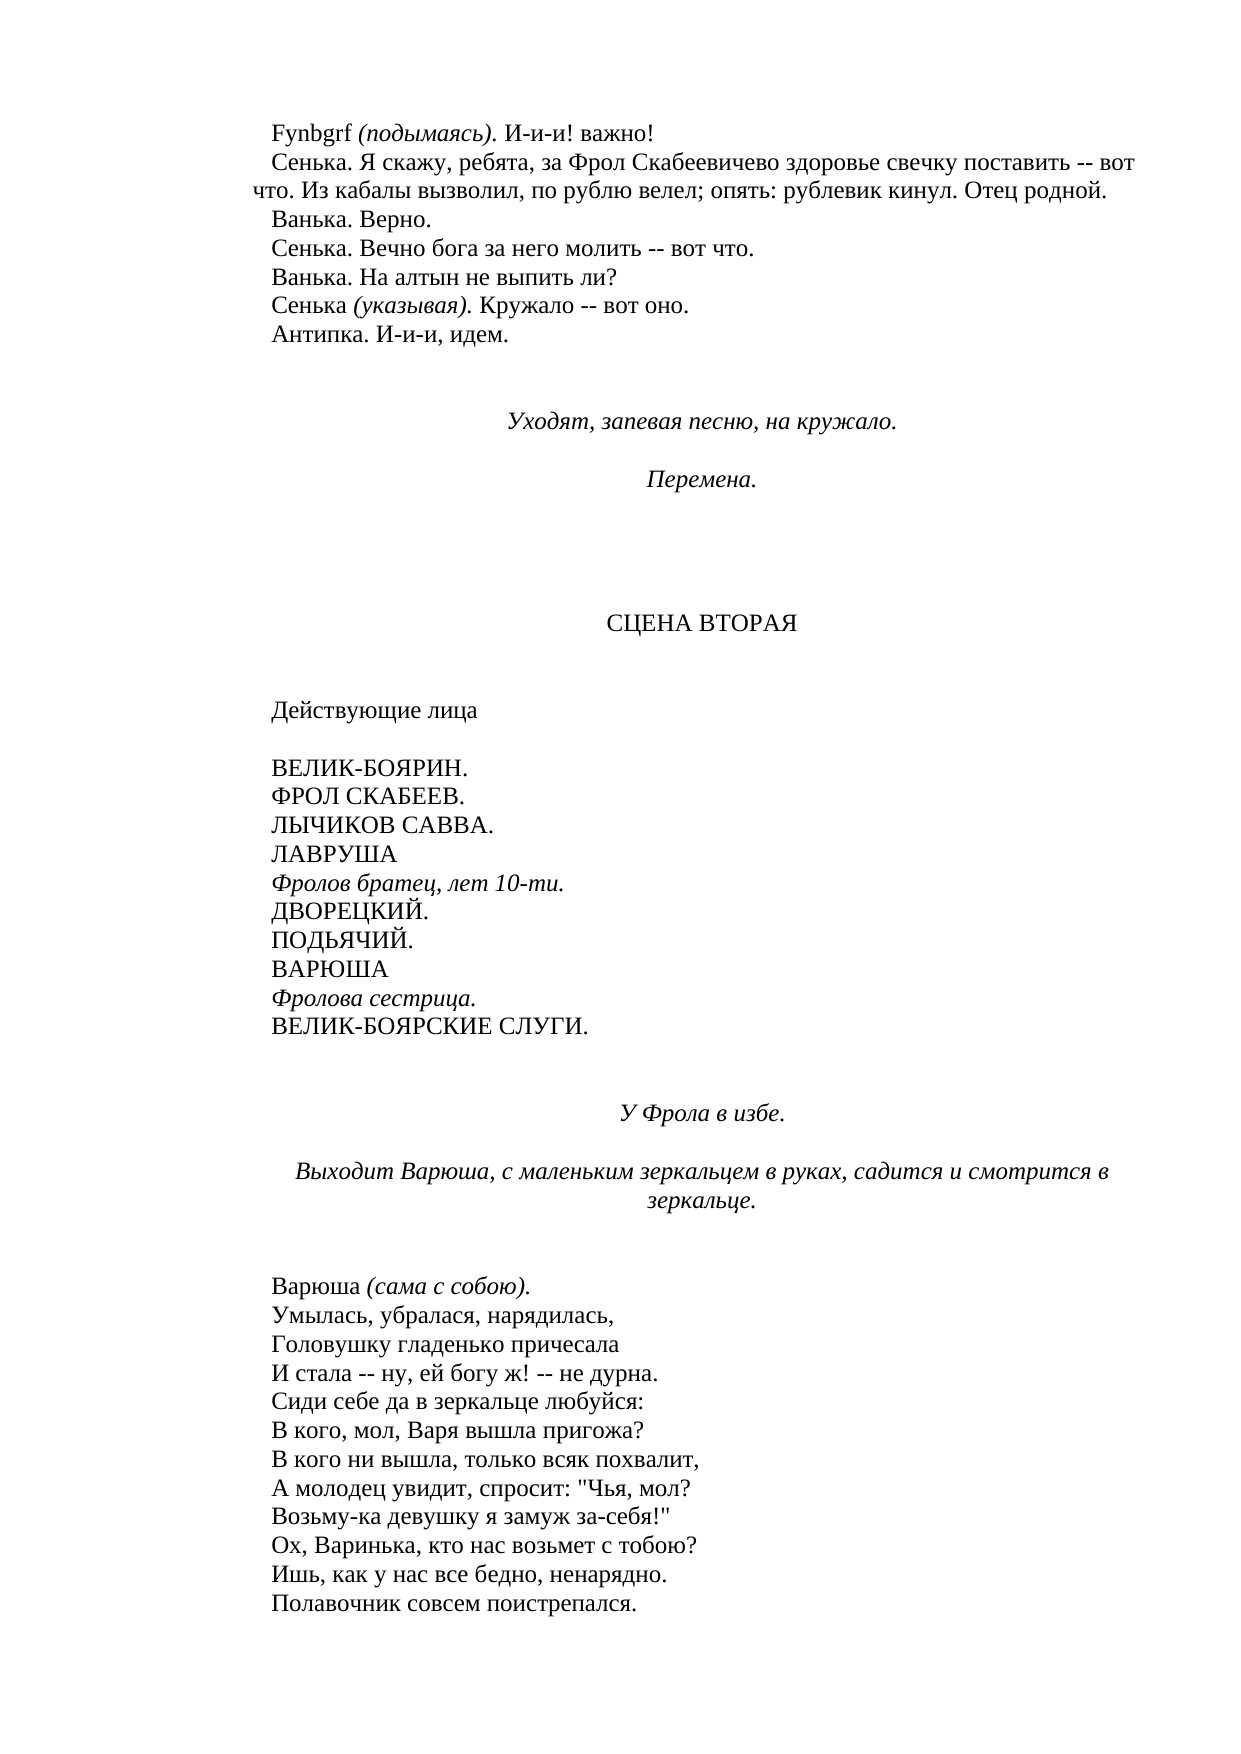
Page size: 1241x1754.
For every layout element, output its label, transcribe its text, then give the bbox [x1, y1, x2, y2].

text Уходят, запевая песню, на кружало. [252, 406, 1152, 435]
text Перемена. [252, 464, 1152, 493]
text ФРОЛ СКАБЕЕВ. [252, 781, 1152, 810]
text Фролова сестрица. [252, 983, 1152, 1011]
text Фролов братец, лет 10-ти. [252, 868, 1152, 896]
text Сиди себе да в зеркальце любуйся: [252, 1386, 1152, 1415]
text Варюша (сама с собою). [252, 1271, 1152, 1300]
text Антипка. И-и-и, идем. [252, 319, 1152, 348]
text ЛЫЧИКОВ САВВА. [252, 810, 1152, 839]
text ДВОРЕЦКИЙ. [252, 896, 1152, 925]
text Ох, Варинька, кто нас возьмет с тобою? [252, 1530, 1152, 1559]
text Ишь, как у нас все бедно, ненарядно. [252, 1559, 1152, 1588]
text ВЕЛИК-БОЯРСКИЕ СЛУГИ. [252, 1011, 1152, 1040]
text В кого ни вышла, только всяк похвалит, [252, 1444, 1152, 1473]
text Действующие лица [252, 695, 1152, 724]
text У Фрола в избе. [252, 1098, 1152, 1127]
text Умылась, убралася, нарядилась, [252, 1300, 1152, 1329]
text А молодец увидит, спросит: "Чья, мол? [252, 1473, 1152, 1501]
text Сенька (указывая). Кружало -- вот оно. [252, 291, 1152, 319]
text ЛАВРУША [252, 839, 1152, 868]
text Сенька. Вечно бога за него молить -- вот что. [252, 233, 1152, 262]
text ВАРЮША [252, 954, 1152, 983]
text И стала -- ну, ей богу ж! -- не дурна. [252, 1358, 1152, 1386]
text Fynbgrf (подымаясь). И-и-и! важно! [252, 118, 1152, 147]
text Головушку гладенько причесала [252, 1329, 1152, 1358]
text Выходит Варюша, с маленьким зеркальцем в руках, садится и смотрится в зеркальце. [252, 1156, 1152, 1213]
text Ванька. На алтын не выпить ли? [252, 262, 1152, 291]
text СЦЕНА ВТОРАЯ [252, 608, 1152, 637]
text Сенька. Я скажу, ребята, за Фрол Скабеевичево здоровье свечку поставить -- вот что. Из кабалы вызволил, по рублю велел; опять: рублевик кинул. Отец родной. [252, 147, 1152, 204]
text Полавочник совсем поистрепался. [252, 1588, 1152, 1616]
text Возьму-ка девушку я замуж за-себя!" [252, 1501, 1152, 1530]
text Ванька. Верно. [252, 204, 1152, 233]
text ПОДЬЯЧИЙ. [252, 925, 1152, 954]
text ВЕЛИК-БОЯРИН. [252, 753, 1152, 781]
text В кого, мол, Варя вышла пригожа? [252, 1415, 1152, 1444]
